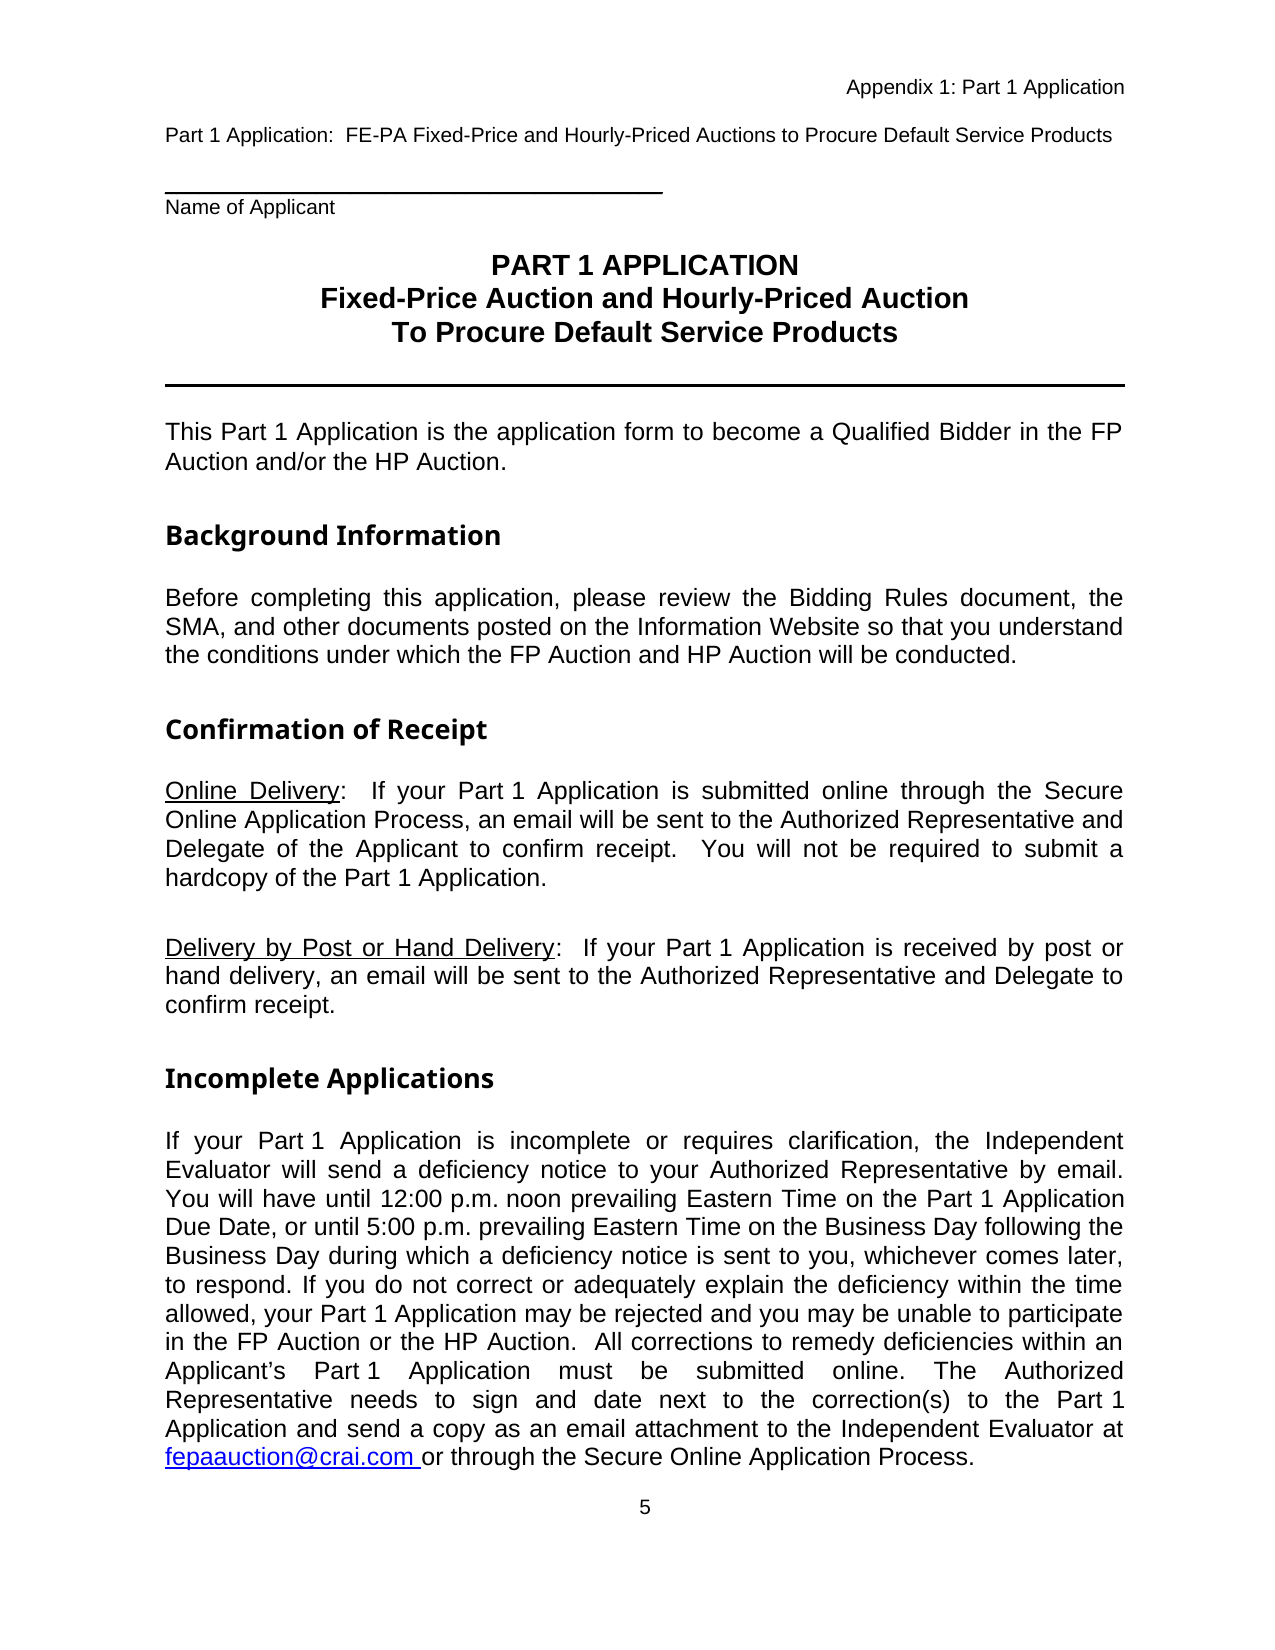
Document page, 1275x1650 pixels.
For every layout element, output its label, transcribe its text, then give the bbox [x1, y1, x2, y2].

text This Part 1 Application is the application form to become a Qualified Bidder in the FP Auction and/or the HP Auction. [165, 416, 1125, 475]
subtitle Delivery by Post or Hand Delivery: If your Part 1 Application is received by post or hand delivery, an email will be sent to the Authorized Representative and Delegate to confirm receipt. [165, 932, 1125, 1019]
text Fixed-Price Auction and Hourly-Priced Auction [165, 281, 1125, 314]
text If your Part 1 Application is incomplete or requires clarification, the Independent Evaluator will send a deficiency notice to your Authorized Representative by email. You will have until 12:00 p.m. noon prevailing Eastern Time on the Part 1 Application Due Date, or until 5:00 p.m. prevailing Eastern Time on the Business Day following the Business Day during which a deficiency notice is sent to you, whichever comes later, to respond. If you do not correct or adequately explain the deficiency within the time allowed, your Part 1 Application may be rejected and you may be unable to participate in the FP Auction or the HP Auction. All corrections to remedy deficiencies within an Applicant’s Part 1 Application must be submitted online. The Authorized Representative needs to sign and date next to the correction(s) to the Part 1 Application and send a copy as an email attachment to the Independent Evaluator at fepaauction@crai.com or through the Secure Online Application Process. [165, 1126, 1125, 1471]
text Before completing this application, please review the Bidding Rules document, the SMA, and other documents posted on the Information Website so that you understand the conditions under which the FP Auction and HP Auction will be conducted. [165, 583, 1125, 669]
subtitle Background Information [165, 517, 1125, 553]
text PART 1 APPLICATION [165, 247, 1125, 281]
text To Procure Default Service Products [165, 314, 1125, 348]
subtitle Confirmation of Receipt [165, 710, 1125, 747]
text Online Delivery: If your Part 1 Application is submitted online through the Secure Online Application Process, an email will be sent to the Authorized Representative and Delegate of the Applicant to confirm receipt. You will not be required to submit a hardcopy of the Part 1 Application. [165, 776, 1125, 891]
subtitle Incomplete Applications [165, 1060, 1125, 1097]
